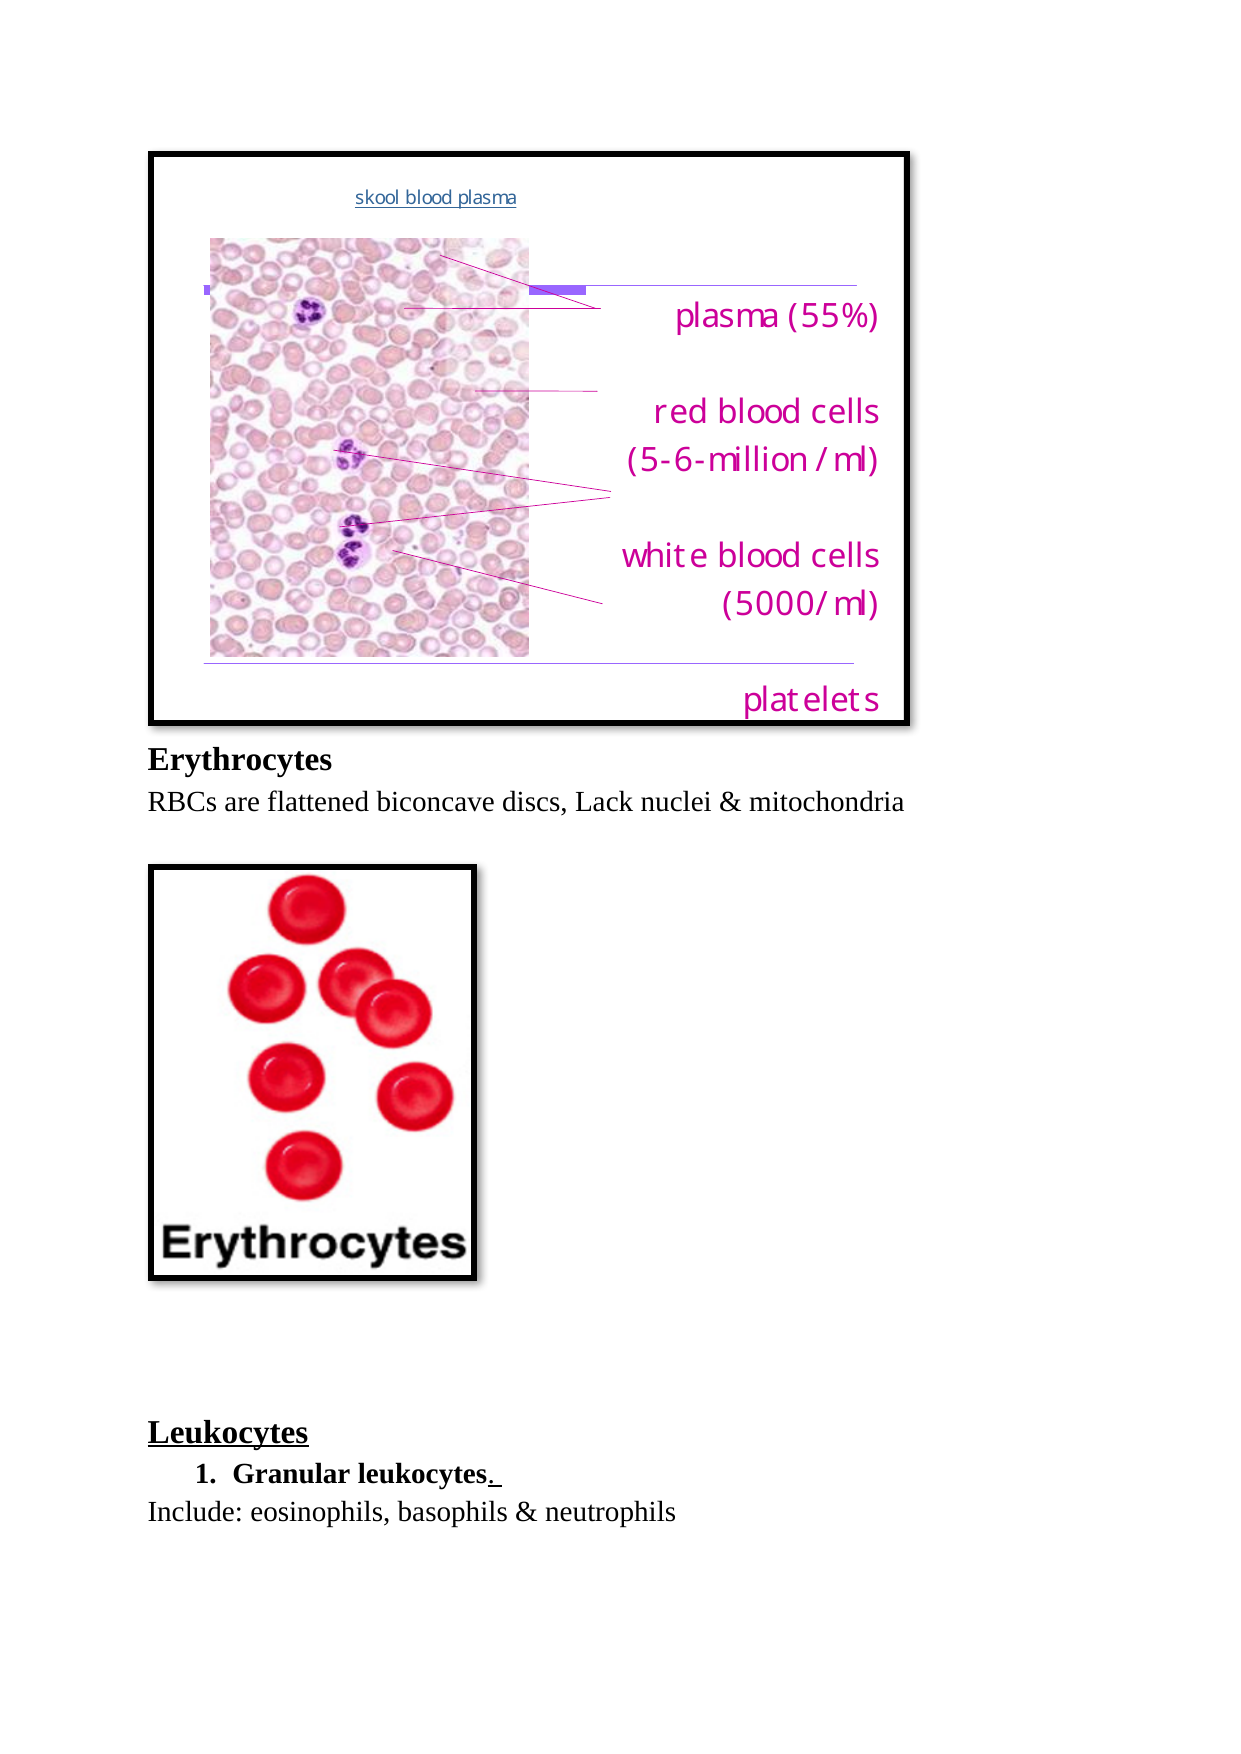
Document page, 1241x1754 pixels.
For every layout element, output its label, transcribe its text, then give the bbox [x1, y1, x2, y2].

text Leukocytes [148, 1412, 1092, 1450]
text RBCs are flattened biconcave discs, Lack nuclei & mitochondria [148, 784, 980, 817]
text Erythrocytes [148, 739, 1092, 778]
list Granular leukocytes. [194, 1456, 1092, 1489]
text Include: eosinophils, basophils & neutrophils [148, 1494, 1046, 1528]
